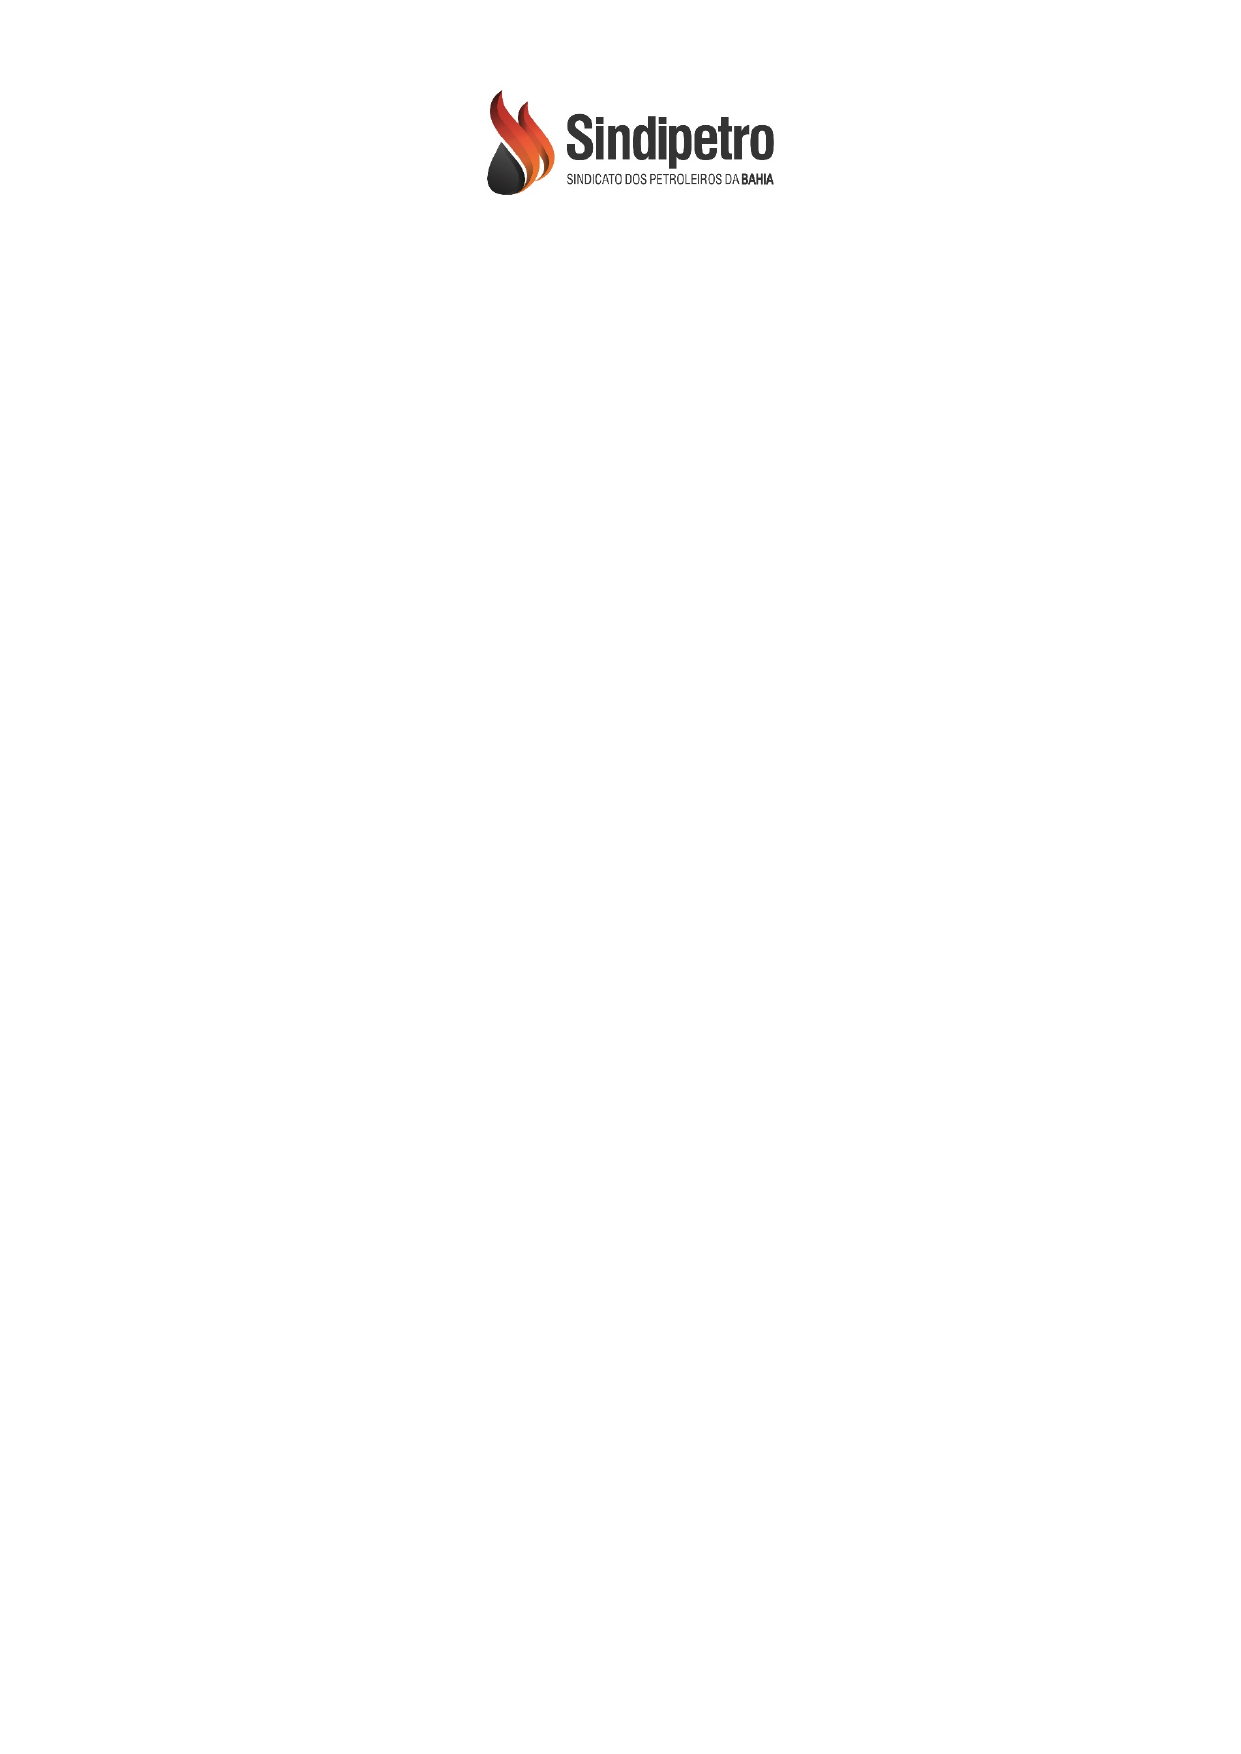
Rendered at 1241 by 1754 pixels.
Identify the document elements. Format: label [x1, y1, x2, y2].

picture [473, 73, 797, 218]
